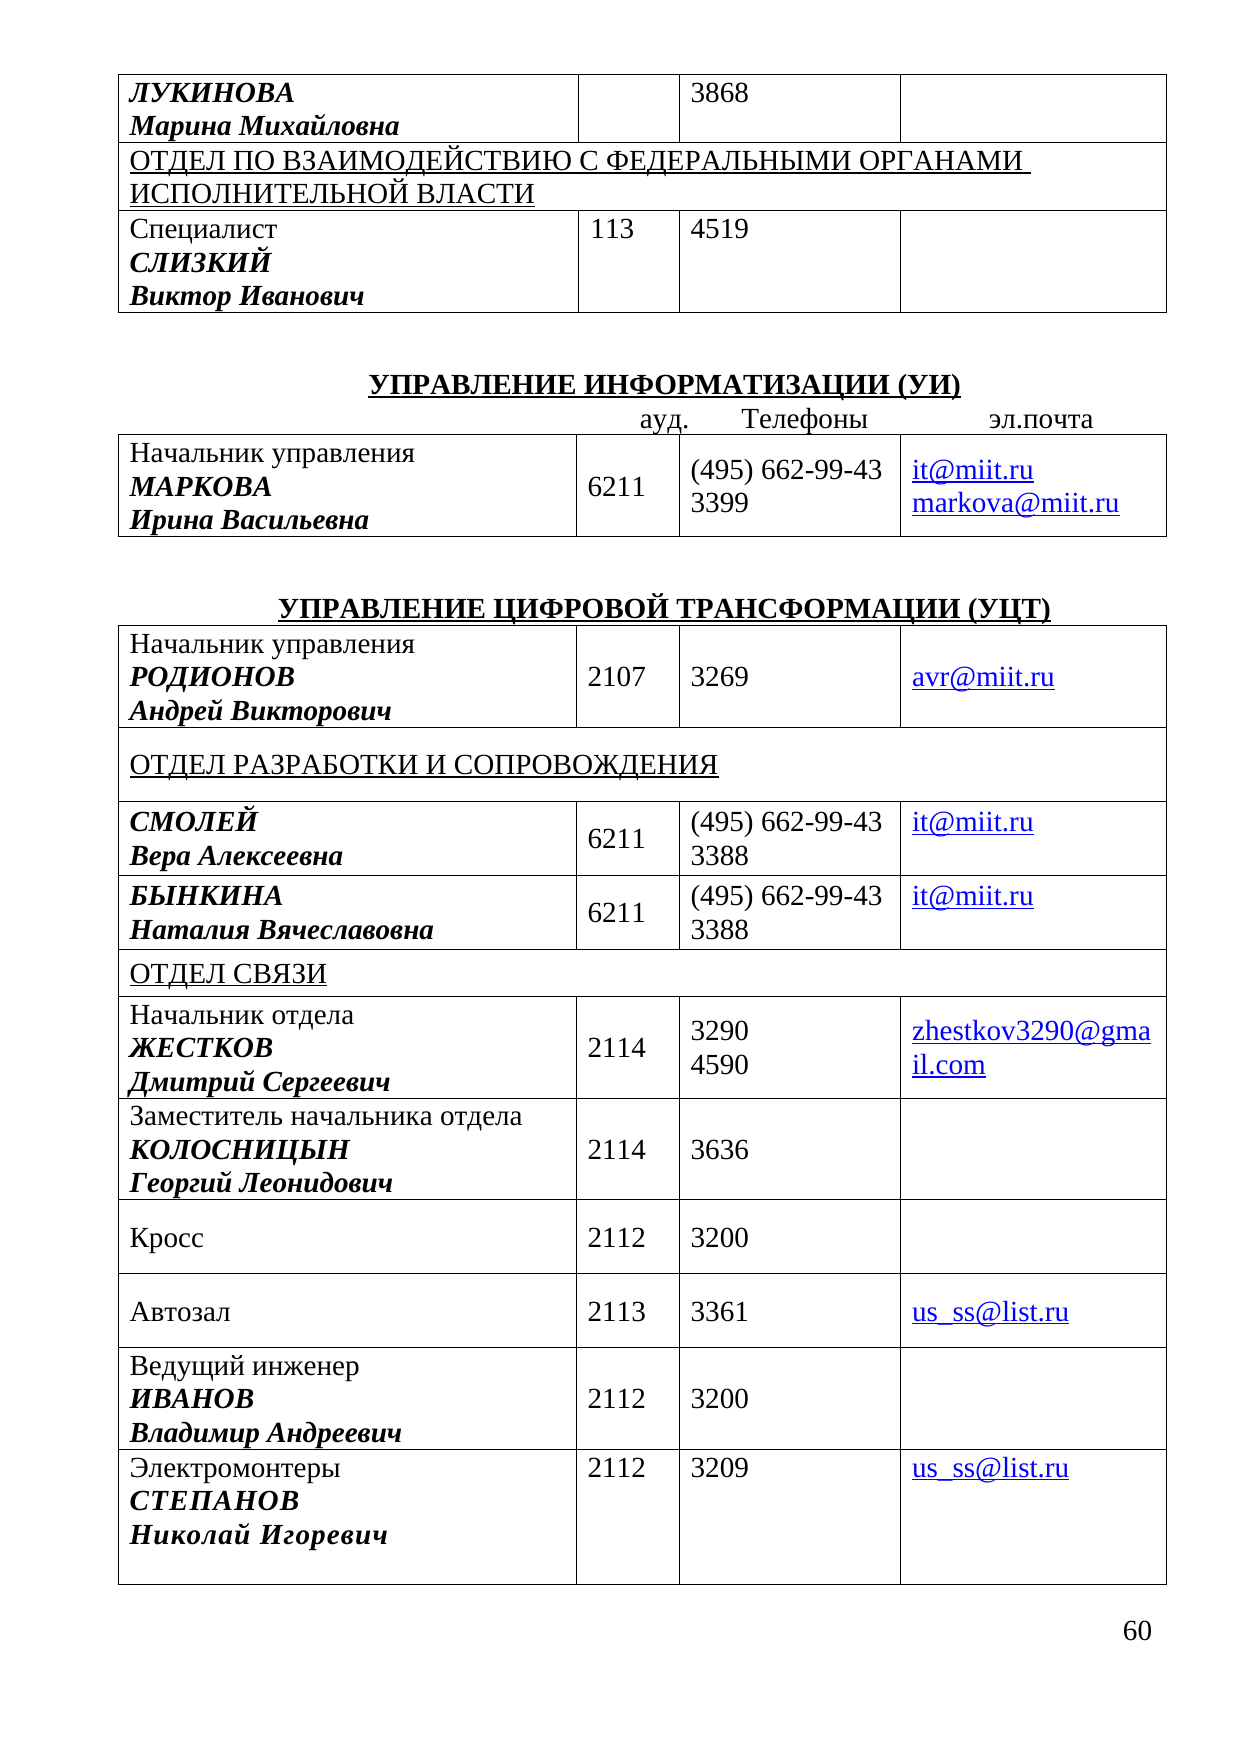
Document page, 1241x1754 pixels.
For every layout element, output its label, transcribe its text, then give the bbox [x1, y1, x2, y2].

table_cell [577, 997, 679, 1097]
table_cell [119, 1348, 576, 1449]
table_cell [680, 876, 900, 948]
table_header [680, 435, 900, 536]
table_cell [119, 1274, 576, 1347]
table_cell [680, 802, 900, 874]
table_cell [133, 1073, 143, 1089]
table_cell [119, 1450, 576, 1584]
subtitle УПРАВЛЕНИЕ ЦИФРОВОЙ ТРАНСФОРМАЦИИ (УЦТ) [177, 591, 1152, 625]
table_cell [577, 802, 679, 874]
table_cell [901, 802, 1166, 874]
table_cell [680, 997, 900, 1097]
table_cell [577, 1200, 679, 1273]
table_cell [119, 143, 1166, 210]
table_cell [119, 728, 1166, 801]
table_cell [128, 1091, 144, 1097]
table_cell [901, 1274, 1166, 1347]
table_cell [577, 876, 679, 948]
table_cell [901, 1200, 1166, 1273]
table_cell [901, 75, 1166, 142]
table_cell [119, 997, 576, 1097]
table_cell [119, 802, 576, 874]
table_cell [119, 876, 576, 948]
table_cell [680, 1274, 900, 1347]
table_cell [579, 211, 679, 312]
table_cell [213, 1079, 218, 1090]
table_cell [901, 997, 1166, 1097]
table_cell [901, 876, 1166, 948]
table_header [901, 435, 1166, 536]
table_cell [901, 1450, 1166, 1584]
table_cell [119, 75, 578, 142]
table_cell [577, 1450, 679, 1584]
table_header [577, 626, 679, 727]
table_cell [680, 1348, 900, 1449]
subtitle УПРАВЛЕНИЕ ИНФОРМАТИЗАЦИИ (УИ) [177, 367, 1152, 401]
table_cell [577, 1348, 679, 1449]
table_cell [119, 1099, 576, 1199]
text ауд. Телефоны эл.почта [177, 401, 1152, 434]
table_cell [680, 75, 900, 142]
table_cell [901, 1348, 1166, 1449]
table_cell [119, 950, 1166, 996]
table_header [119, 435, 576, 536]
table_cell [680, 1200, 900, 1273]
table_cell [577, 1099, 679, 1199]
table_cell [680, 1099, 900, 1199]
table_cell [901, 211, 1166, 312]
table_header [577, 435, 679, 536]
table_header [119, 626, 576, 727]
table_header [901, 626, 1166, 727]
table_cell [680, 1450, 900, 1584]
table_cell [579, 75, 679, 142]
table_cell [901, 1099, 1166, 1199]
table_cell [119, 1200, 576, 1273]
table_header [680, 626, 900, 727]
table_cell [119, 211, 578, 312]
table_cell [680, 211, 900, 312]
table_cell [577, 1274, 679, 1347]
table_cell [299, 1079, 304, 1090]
